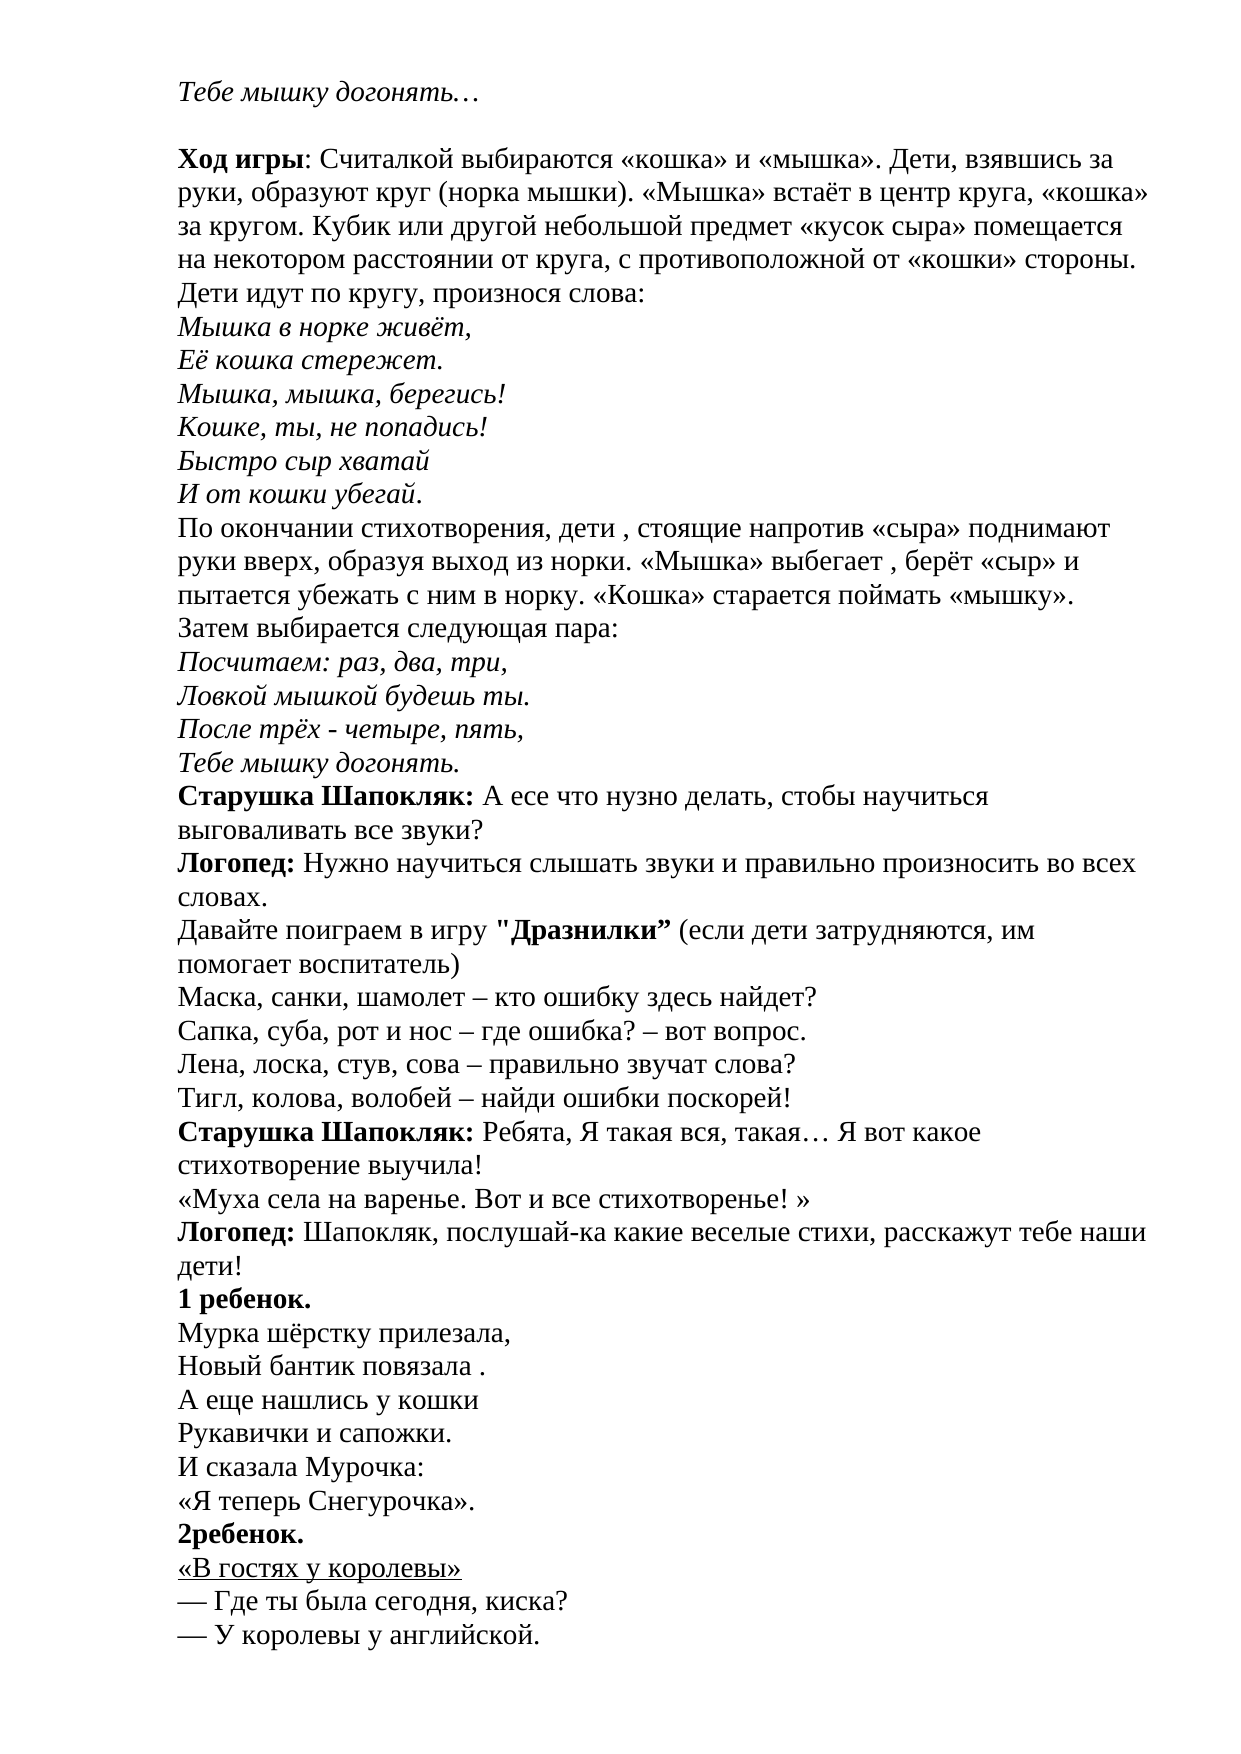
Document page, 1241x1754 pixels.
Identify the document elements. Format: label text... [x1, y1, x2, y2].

text Быстро сыр хватай [177, 443, 1152, 476]
text После трёх - четыре, пять, [177, 711, 1152, 745]
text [177, 745, 1152, 1650]
text Её кошка стережет. [177, 342, 1152, 376]
text Кошке, ты, не попадись! [177, 409, 1152, 443]
text Ход игры: Считалкой выбираются «кошка» и «мышка». Дети, взявшись за руки, образуют круг (норка мышки). «Мышка» встаёт в центр круга, «кошка» за кругом. Кубик или другой небольшой предмет «кусок сыра» помещается на некотором расстоянии от круга, с противоположной от «кошки» стороны. Дети идут по кругу, произнося слова: [177, 141, 1152, 309]
text Посчитаем: раз, два, три, [177, 644, 1152, 678]
text По окончании стихотворения, дети , стоящие напротив «сыра» поднимают руки вверх, образуя выход из норки. «Мышка» выбегает , берёт «сыр» и пытается убежать с ним в норку. «Кошка» старается поймать «мышку». Затем выбирается следующая пара: [177, 510, 1152, 644]
text И от кошки убегай. [177, 476, 1152, 510]
text Мышка в норке живёт, [177, 309, 1152, 342]
text Мышка, мышка, берегись! [177, 376, 1152, 409]
text Ловкой мышкой будешь ты. [177, 678, 1152, 711]
text Тебе мышку догонять… [177, 74, 1152, 107]
